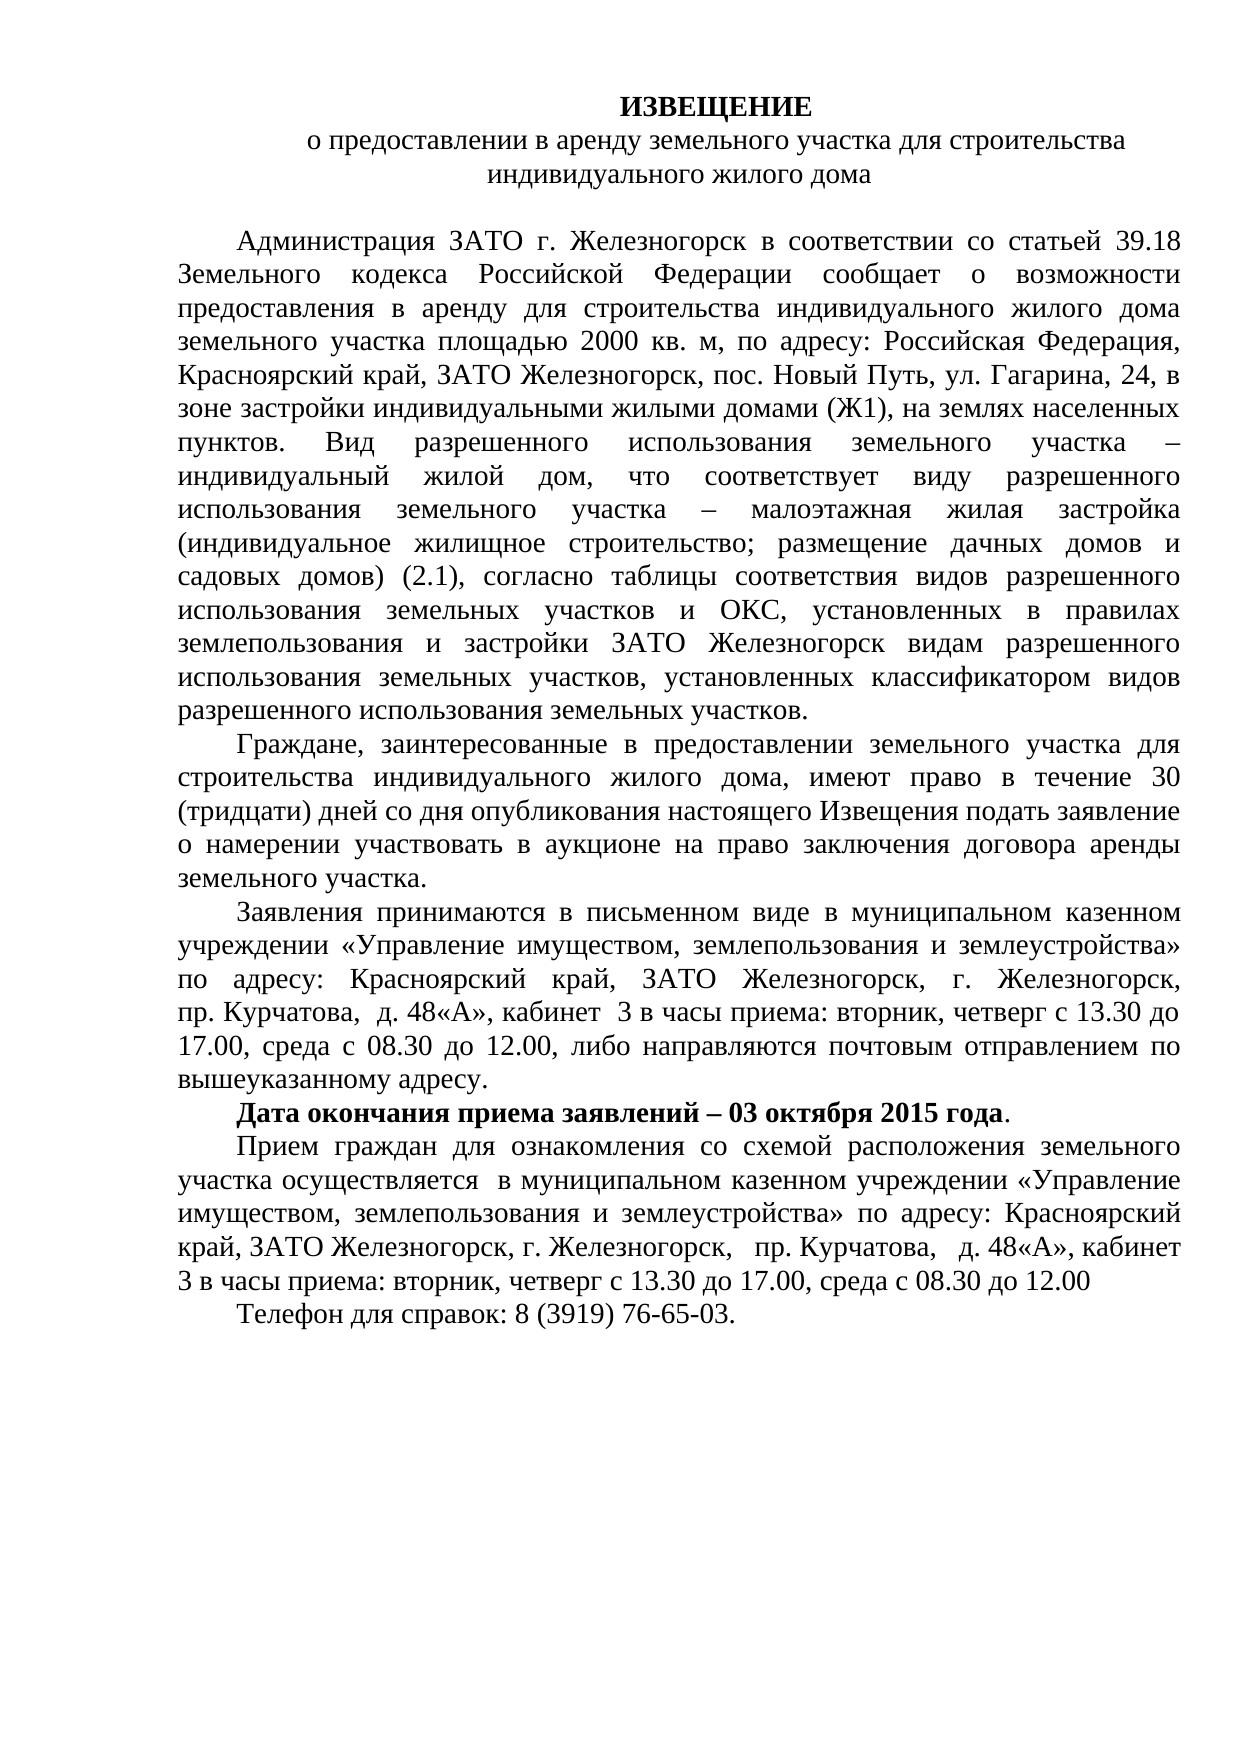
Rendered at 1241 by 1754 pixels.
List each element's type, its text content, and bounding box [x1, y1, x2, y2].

text Заявления принимаются в письменном виде в муниципальном казенном учреждении «Управление имуществом, землепользования и землеустройства» по адресу: Красноярский край, ЗАТО Железногорск, г. Железногорск, пр. Курчатова, д. 48«А», кабинет 3 в часы приема: вторник, четверг с 13.30 до 17.00, среда с 08.30 до 12.00, либо направляются почтовым отправлением по вышеуказанному адресу. [177, 894, 1181, 1095]
text ИЗВЕЩЕНИЕ [177, 89, 1181, 122]
text Прием граждан для ознакомления со схемой расположения земельного участка осуществляется в муниципальном казенном учреждении «Управление имуществом, землепользования и землеустройства» по адресу: Красноярский край, ЗАТО Железногорск, г. Железногорск, пр. Курчатова, д. 48«А», кабинет 3 в часы приема: вторник, четверг с 13.30 до 17.00, среда с 08.30 до 12.00 [177, 1128, 1181, 1296]
text о предоставлении в аренду земельного участка для строительства индивидуального жилого дома [177, 122, 1181, 189]
text Дата окончания приема заявлений – 03 октября 2015 года. [177, 1095, 1181, 1128]
text Администрация ЗАТО г. Железногорск в соответствии со статьей 39.18 Земельного кодекса Российской Федерации сообщает о возможности предоставления в аренду для строительства индивидуального жилого дома земельного участка площадью 2000 кв. м, по адресу: Российская Федерация, Красноярский край, ЗАТО Железногорск, пос. Новый Путь, ул. Гагарина, 24, в зоне застройки индивидуальными жилыми домами (Ж1), на землях населенных пунктов. Вид разрешенного использования земельного участка – индивидуальный жилой дом, что соответствует виду разрешенного использования земельного участка – малоэтажная жилая застройка (индивидуальное жилищное строительство; размещение дачных домов и садовых домов) (2.1), согласно таблицы соответствия видов разрешенного использования земельных участков и ОКС, установленных в правилах землепользования и застройки ЗАТО Железногорск видам разрешенного использования земельных участков, установленных классификатором видов разрешенного использования земельных участков. [177, 223, 1181, 726]
text Граждане, заинтересованные в предоставлении земельного участка для строительства индивидуального жилого дома, имеют право в течение 30 (тридцати) дней со дня опубликования настоящего Извещения подать заявление о намерении участвовать в аукционе на право заключения договора аренды земельного участка. [177, 726, 1181, 894]
text Телефон для справок: 8 (3919) 76-65-03. [177, 1296, 1181, 1330]
